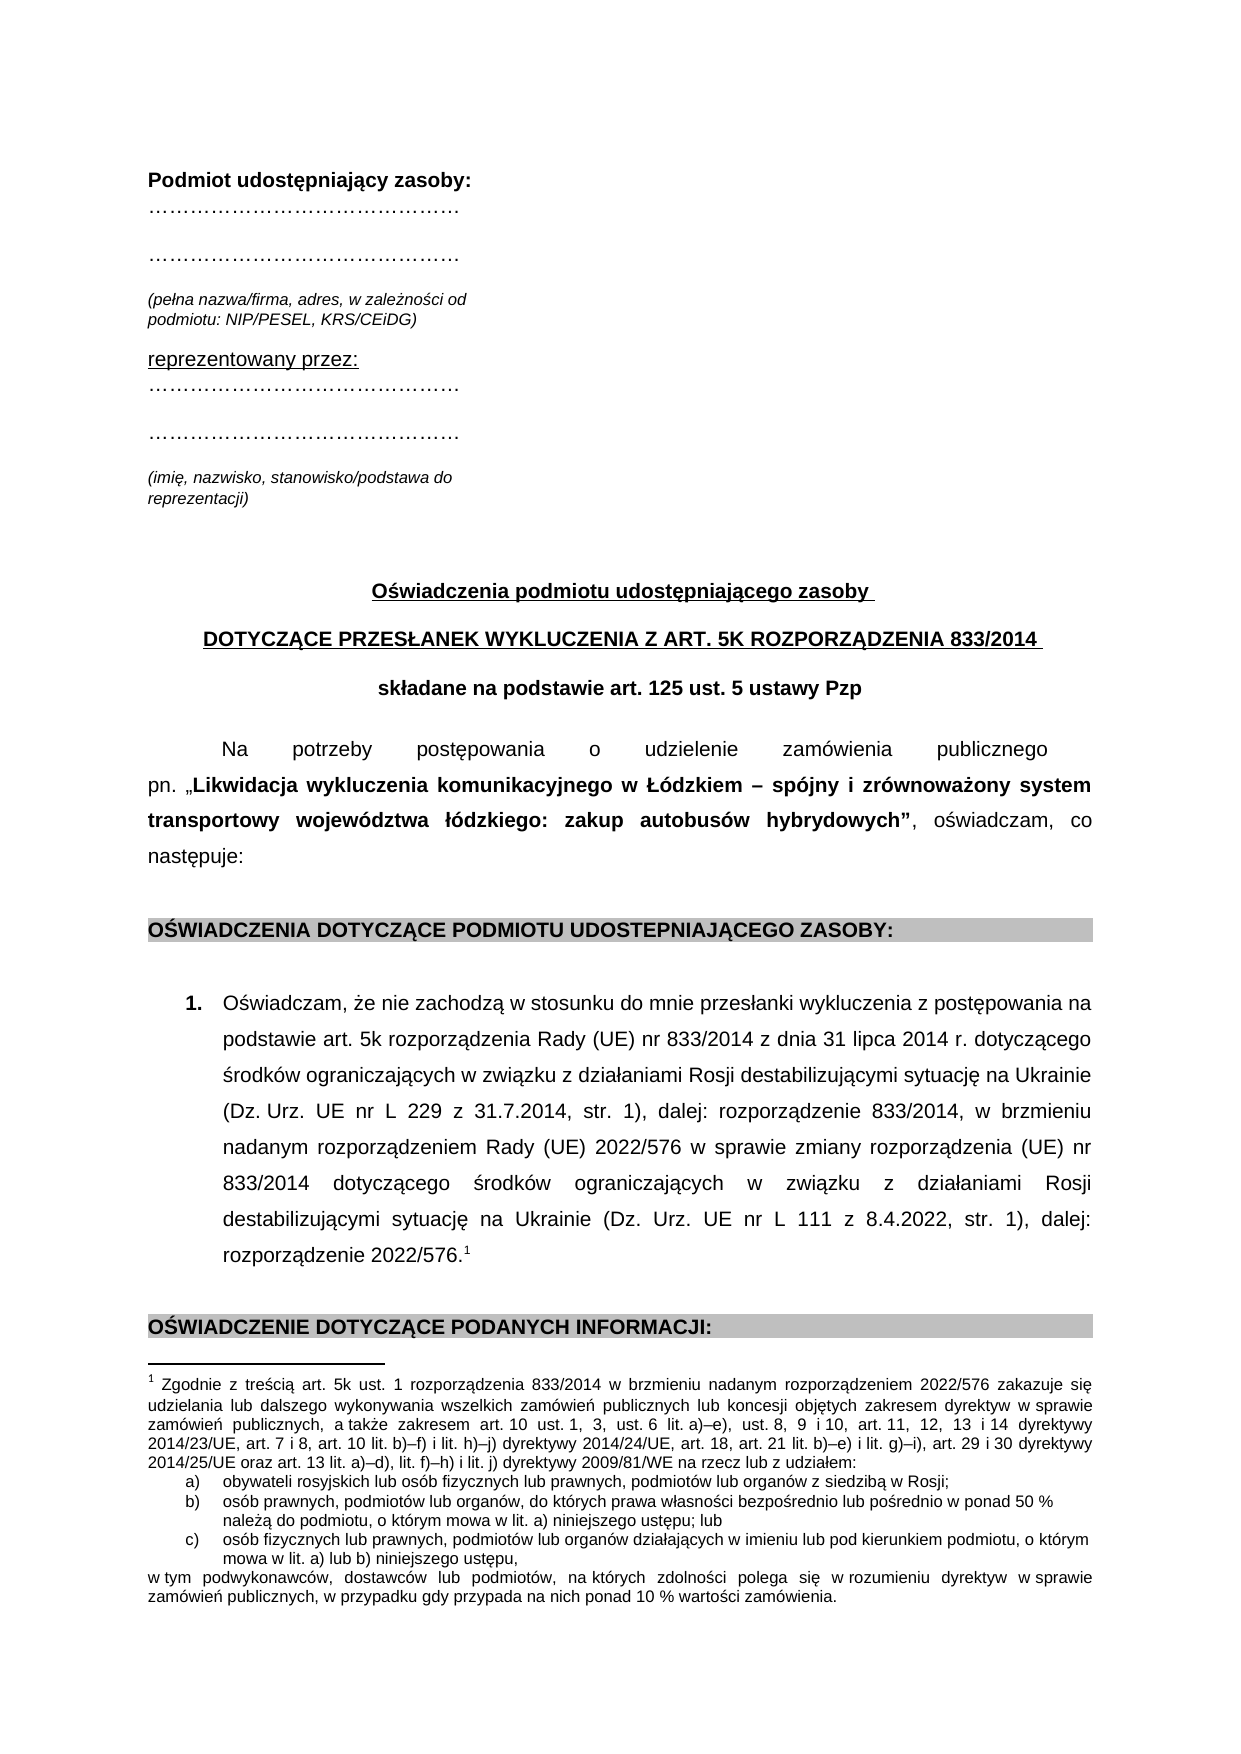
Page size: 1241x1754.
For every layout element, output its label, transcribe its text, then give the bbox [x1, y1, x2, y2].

text (pełna nazwa/firma, adres, w zależności od podmiotu: NIP/PESEL, KRS/CEiDG) [148, 290, 472, 329]
text składane na podstawie art. 125 ust. 5 ustawy Pzp [148, 676, 1093, 699]
text DOTYCZĄCE PRZESŁANEK WYKLUCZENIA Z ART. 5K ROZPORZĄDZENIA 833/2014 [148, 627, 1093, 651]
text OŚWIADCZENIA DOTYCZĄCE PODMIOTU UDOSTEPNIAJĄCEGO ZASOBY: [148, 918, 1093, 942]
list Oświadczam, że nie zachodzą w stosunku do mnie przesłanki wykluczenia z postępowania na podstawie art. 5k rozporządzenia Rady (UE) nr 833/2014 z dnia 31 lipca 2014 r. dotyczącego środków ograniczających w związku z działaniami Rosji destabilizującymi sytuację na Ukrainie (Dz. Urz. UE nr L 229 z 31.7.2014, str. 1), dalej: rozporządzenie 833/2014, w brzmieniu nadanym rozporządzeniem Rady (UE) 2022/576 w sprawie zmiany rozporządzenia (UE) nr 833/2014 dotyczącego środków ograniczających w związku z działaniami Rosji destabilizującymi sytuację na Ukrainie (Dz. Urz. UE nr L 111 z 8.4.2022, str. 1), dalej: rozporządzenie 2022/576. [185, 991, 1093, 1267]
text ……………………………………………………………………………… [148, 194, 472, 266]
text (imię, nazwisko, stanowisko/podstawa do reprezentacji) [148, 468, 472, 508]
text reprezentowany przez: [148, 347, 1093, 371]
text OŚWIADCZENIE DOTYCZĄCE PODANYCH INFORMACJI: [148, 1314, 1093, 1338]
text Podmiot udostępniający zasoby: [148, 168, 1093, 192]
text Oświadczenia podmiotu udostępniającego zasoby [148, 579, 1093, 603]
text Na potrzeby postępowania o udzielenie zamówienia publicznego pn. „Likwidacja wykluczenia komunikacyjnego w Łódzkiem – spójny i zrównoważony system transportowy województwa łódzkiego: zakup autobusów hybrydowych”, oświadczam, co następuje: [148, 736, 1093, 868]
text ……………………………………………………………………………… [148, 372, 472, 444]
